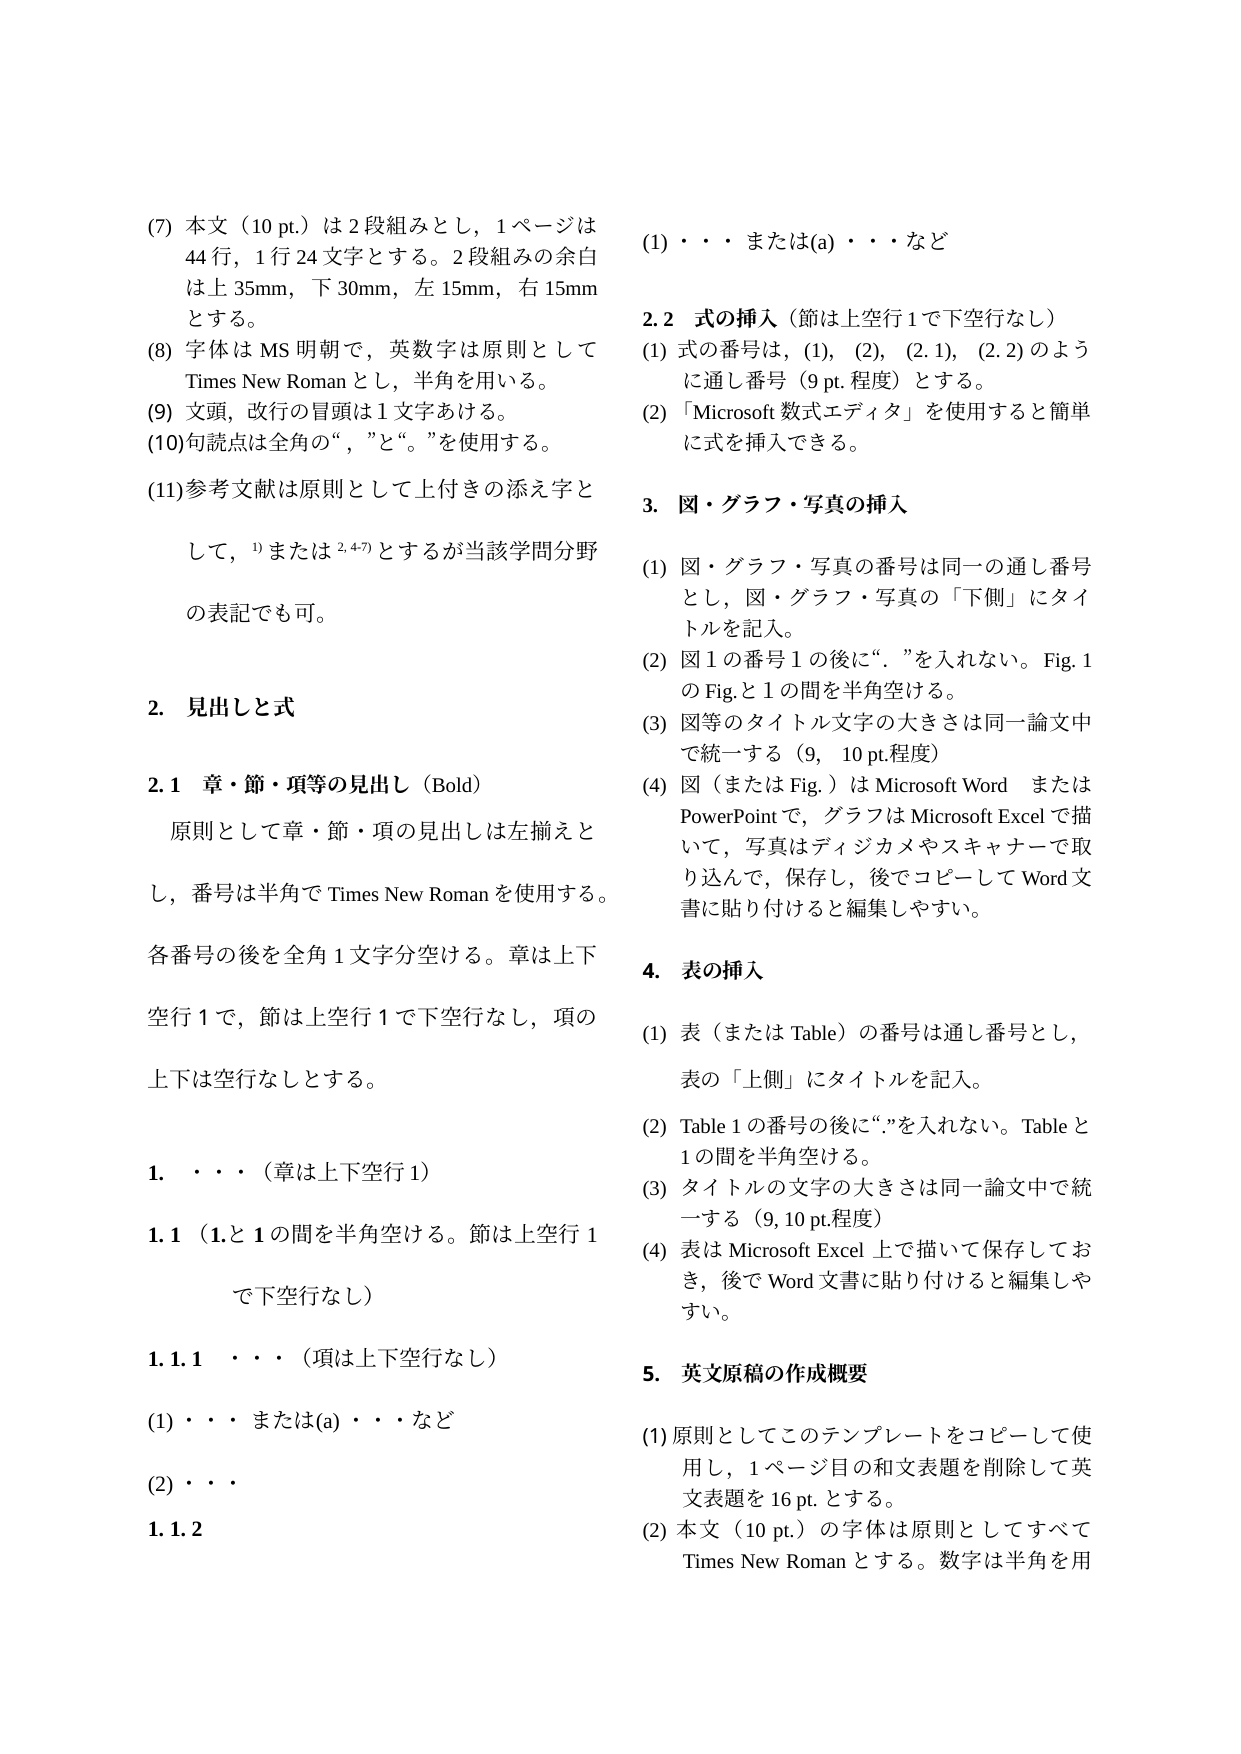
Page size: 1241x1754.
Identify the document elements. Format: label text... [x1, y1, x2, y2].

list 表（またはTable）の番号は通し番号とし，表の「上側」にタイトルを記入。 [642, 1016, 1092, 1109]
text (2) 「Microsoft 数式エディタ」を使用すると簡単に式を挿入できる。 [642, 395, 1092, 457]
text 原則として章・節・項の見出しは左揃えとし，番号は半角でTimes New Romanを使用する。各番号の後を全角1文字分空ける。章は上下空行1で，節は上空行1で下空行なし，項の上下は空行なしとする。 [148, 799, 598, 1109]
text (1) 式の番号は，(1)， (2)， (2. 1)， (2. 2) のように通し番号（9 pt. 程度）とする。 [642, 333, 1092, 395]
list 句読点は全角の“ ，”と“。”を使用する。 [148, 426, 598, 457]
list タイトルの文字の大きさは同一論文中で統一する（9, 10 pt.程度） [642, 1171, 1092, 1233]
text 1. ・・・（章は上下空行1） [148, 1140, 598, 1202]
list 図・グラフ・写真の番号は同一の通し番号とし，図・グラフ・写真の「下側」にタイトルを記入。 [642, 550, 1092, 643]
text 2. 2 式の挿入（節は上空行1で下空行なし） [642, 302, 1092, 333]
text (2) ・・・ [148, 1451, 598, 1513]
text 2. 1 章・節・項等の見出し（Bold） [148, 768, 598, 799]
list 文頭，改行の冒頭は１文字あける。 [148, 395, 598, 426]
list Table 1の番号の後に“.”を入れない。Tableと1の間を半角空ける。 [642, 1109, 1092, 1171]
text 1. 1. 1 ・・・（項は上下空行なし） [148, 1326, 598, 1388]
text 5. 英文原稿の作成概要 [642, 1357, 1092, 1388]
text 2. 見出しと式 [148, 674, 598, 737]
text (1) 原則としてこのテンプレートをコピーして使用し，1ページ目の和文表題を削除して英文表題を16 pt. とする。 [642, 1419, 1092, 1513]
list 字体はMS明朝で，英数字は原則としてTimes New Romanとし，半角を用いる。 [148, 333, 598, 395]
text (1) ・・・ または(a) ・・・など [148, 1388, 598, 1451]
list 図等のタイトル文字の大きさは同一論文中で統一する（9， 10 pt.程度） [642, 706, 1092, 768]
text 4. 表の挿入 [642, 954, 1092, 985]
list 図１の番号１の後に“．”を入れない。Fig. 1のFig.と１の間を半角空ける。 [642, 643, 1092, 706]
text 3. 図・グラフ・写真の挿入 [642, 488, 1092, 519]
list 図（またはFig. ）はMicrosoft Word または PowerPointで，グラフはMicrosoft Excel で描いて，写真はディジカメやスキャナーで取り込んで，保存し，後でコピーしてWord文書に貼り付けると編集しやすい。 [642, 768, 1092, 923]
list 本文（10 pt.）は2段組みとし，1ページは44行，1行24文字とする。2段組みの余白は上35mm，下30mm，左15mm，右15mmとする。 [148, 209, 598, 333]
text (2) 本文（10 pt.）の字体は原則としてすべてTimes New Romanとする。数字は半角を用いる。 [642, 1513, 1092, 1575]
list 参考文献は原則として上付きの添え字として，1) または2, 4-7) とするが当該学問分野の表記でも可。 [148, 457, 598, 643]
text 1. 1 （1.と1の間を半角空ける。節は上空行1で下空行なし） [148, 1202, 598, 1326]
list 表はMicrosoft Excel 上で描いて保存しておき，後でWord文書に貼り付けると編集しやすい。 [642, 1233, 1092, 1326]
text (1) ・・・ または(a) ・・・など [642, 209, 1092, 271]
text 1. 1. 2 [148, 1513, 598, 1544]
